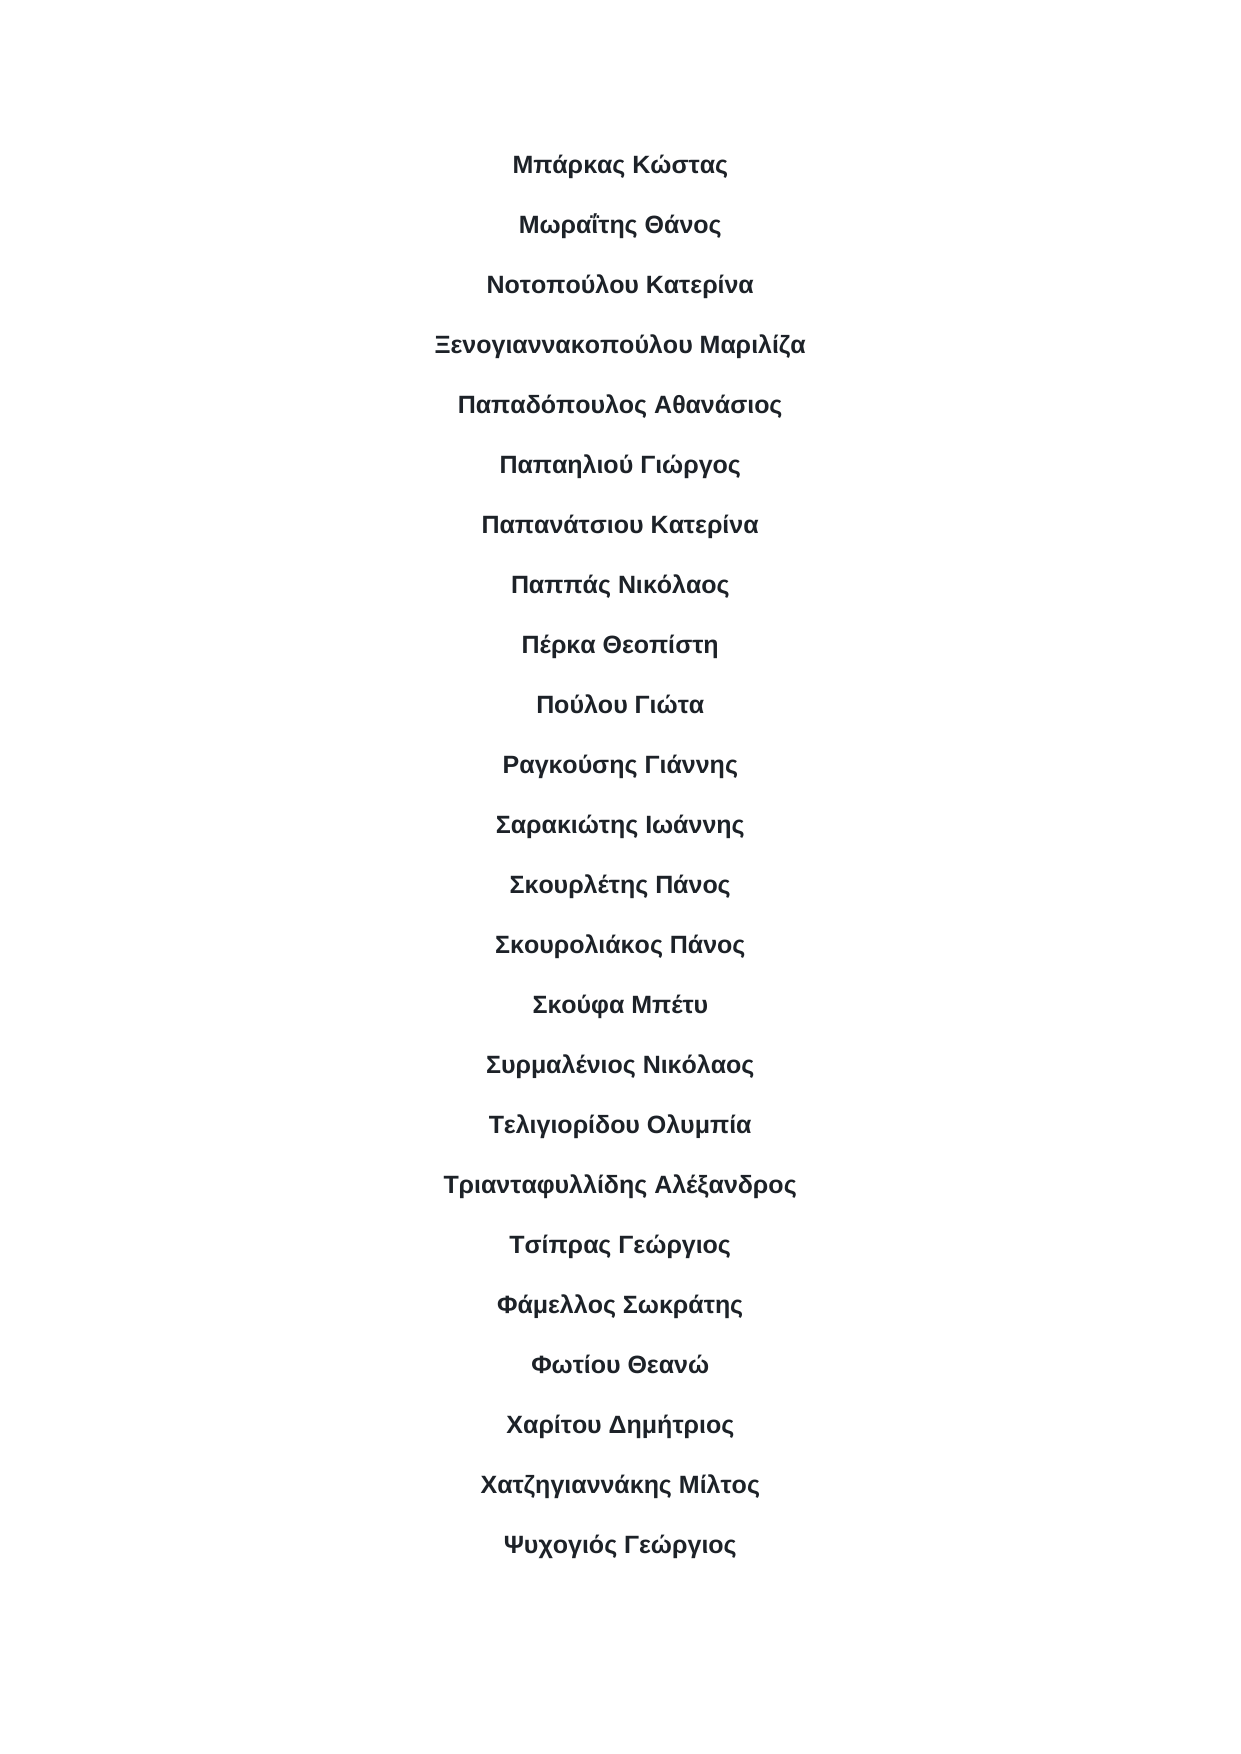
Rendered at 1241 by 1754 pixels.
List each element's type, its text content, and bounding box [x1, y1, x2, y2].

text Μπάρκας Κώστας [187, 150, 1053, 179]
text Πέρκα Θεοπίστη [187, 630, 1053, 659]
text Μωραΐτης Θάνος [187, 210, 1053, 239]
text Τελιγιορίδου Ολυμπία [187, 1110, 1053, 1139]
text Τσίπρας Γεώργιος [187, 1230, 1053, 1259]
text Ξενογιαννακοπούλου Μαριλίζα [187, 330, 1053, 359]
text Παπαηλιού Γιώργος [187, 450, 1053, 479]
text Ραγκούσης Γιάννης [187, 750, 1053, 779]
text Φωτίου Θεανώ [187, 1350, 1053, 1379]
text Παππάς Νικόλαος [187, 570, 1053, 599]
text Τριανταφυλλίδης Αλέξανδρος [187, 1170, 1053, 1199]
text Συρμαλένιος Νικόλαος [187, 1050, 1053, 1079]
text Χατζηγιαννάκης Μίλτος [187, 1470, 1053, 1499]
text Σκουρολιάκος Πάνος [187, 930, 1053, 959]
text Σκουρλέτης Πάνος [187, 870, 1053, 899]
text Ψυχογιός Γεώργιος [187, 1530, 1053, 1559]
text Σκούφα Μπέτυ [187, 990, 1053, 1019]
text Νοτοπούλου Κατερίνα [187, 270, 1053, 299]
text Φάμελλος Σωκράτης [187, 1290, 1053, 1319]
text Χαρίτου Δημήτριος [187, 1410, 1053, 1439]
text Πούλου Γιώτα [187, 690, 1053, 719]
text Παπανάτσιου Κατερίνα [187, 510, 1053, 539]
text Σαρακιώτης Ιωάννης [187, 810, 1053, 839]
text Παπαδόπουλος Αθανάσιος [187, 390, 1053, 419]
